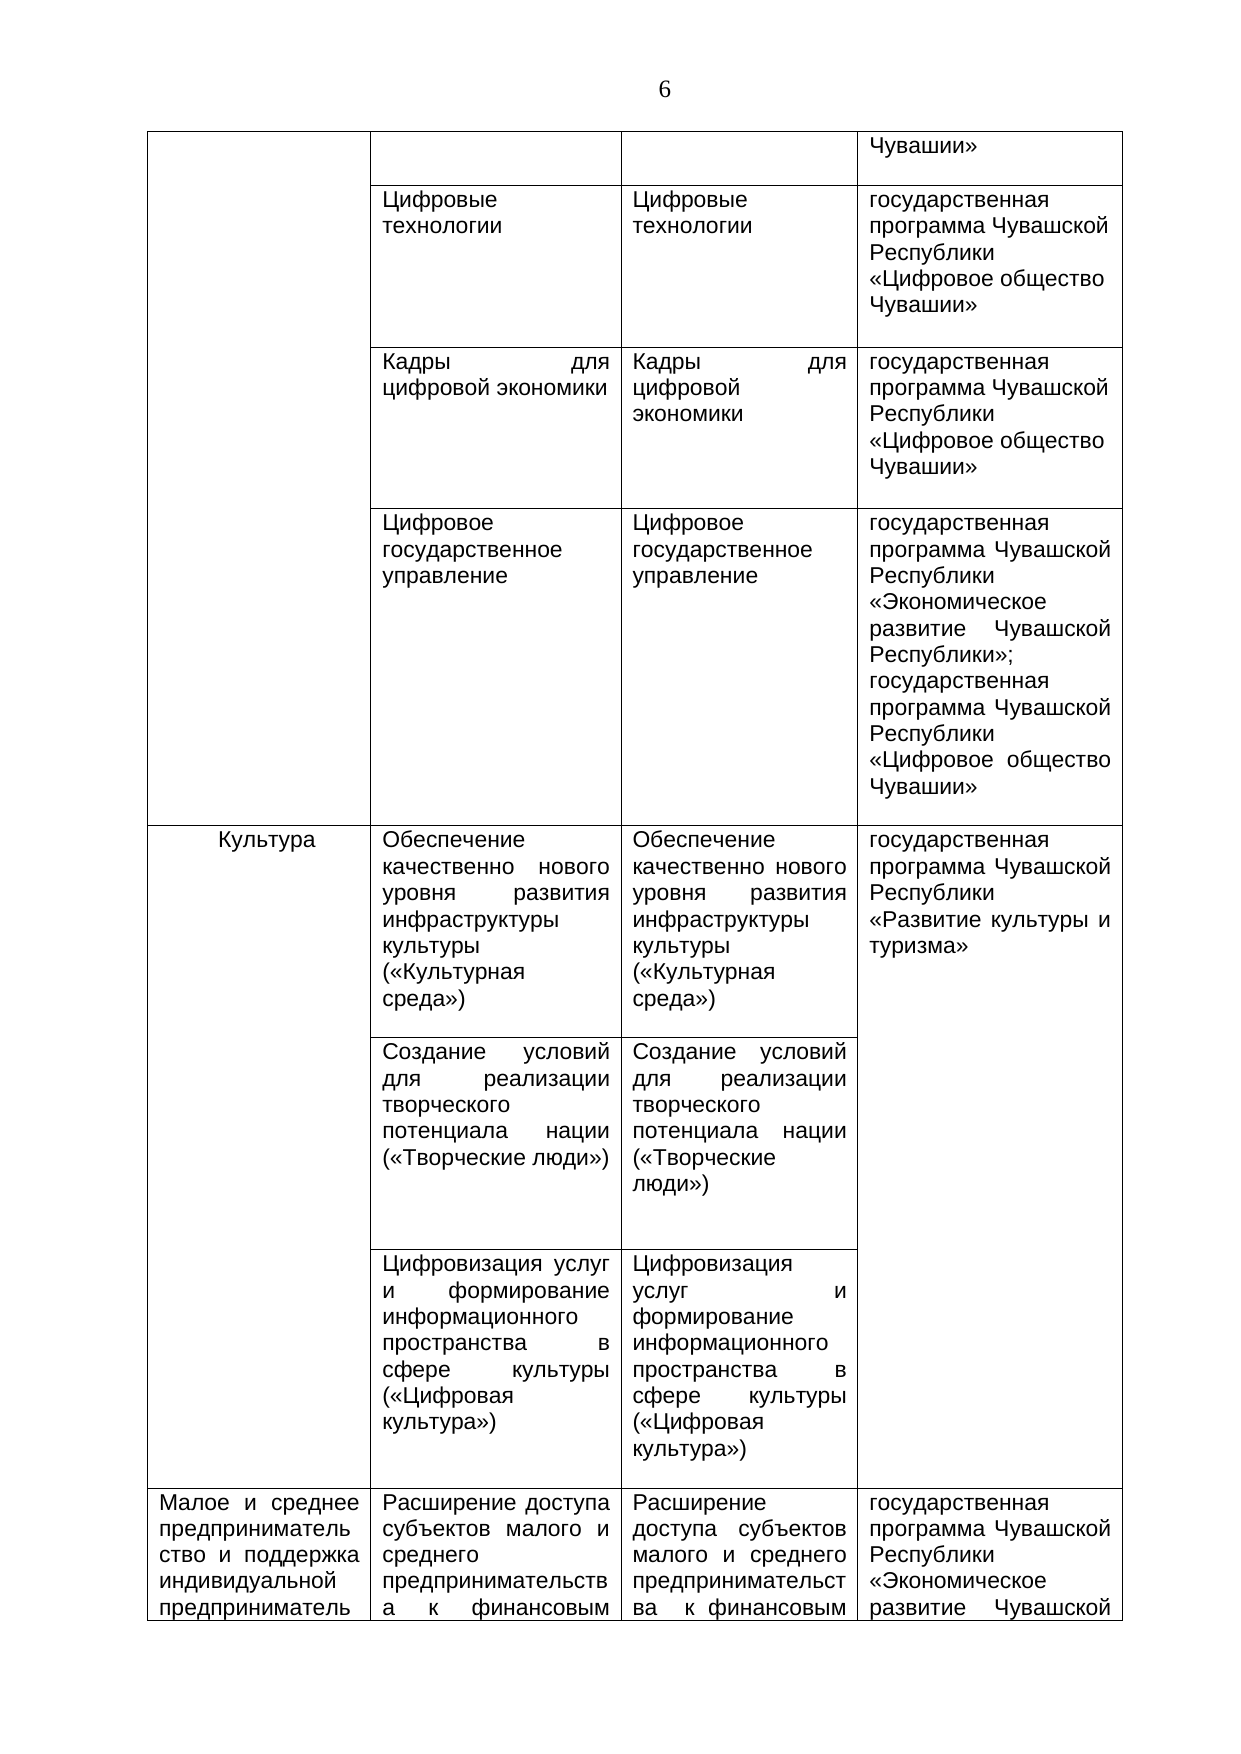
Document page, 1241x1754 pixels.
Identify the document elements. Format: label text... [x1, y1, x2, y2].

table_cell Цифровые технологии [371, 186, 621, 347]
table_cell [858, 1489, 1122, 1620]
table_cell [622, 1489, 857, 1620]
table_cell Кадры для цифровой экономики [622, 348, 857, 508]
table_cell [371, 132, 621, 185]
table_cell Создание условий для реализации творческого потенциала нации («Творческие люди») [622, 1038, 857, 1249]
table_cell Обеспечение качественно нового уровня развития инфраструктуры культуры («Культурная среда») [622, 826, 857, 1037]
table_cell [371, 1489, 621, 1620]
table_cell Цифровизация услуг и формирование информационного пространства в сфере культуры («Цифровая культура») [622, 1250, 857, 1487]
table_cell Цифровые технологии [622, 186, 857, 347]
table_cell Создание условий для реализации творческого потенциала нации («Творческие люди») [371, 1038, 621, 1249]
table_cell государственная программа Чувашской Республики «Цифровое общество Чувашии» [858, 348, 1122, 508]
table_cell Цифровизация услуг и формирование информационного пространства в сфере культуры («Цифровая культура») [371, 1250, 621, 1487]
table_cell Кадры для цифровой экономики [371, 348, 621, 508]
table_cell Цифровое государственное управление [622, 509, 857, 825]
table_cell Культура [148, 826, 370, 1487]
table_cell государственная программа Чувашской Республики «Развитие культуры и туризма» [858, 826, 1122, 1487]
table_cell государственная программа Чувашской Республики «Экономическое развитие Чувашской Республики»; государственная программа Чувашской Республики «Цифровое общество Чувашии» [858, 509, 1122, 825]
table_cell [858, 186, 1122, 347]
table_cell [858, 132, 1122, 185]
table_cell Цифровое государственное управление [371, 509, 621, 825]
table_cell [148, 1489, 370, 1620]
table_cell Обеспечение качественно нового уровня развития инфраструктуры культуры («Культурная среда») [371, 826, 621, 1037]
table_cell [622, 132, 857, 185]
